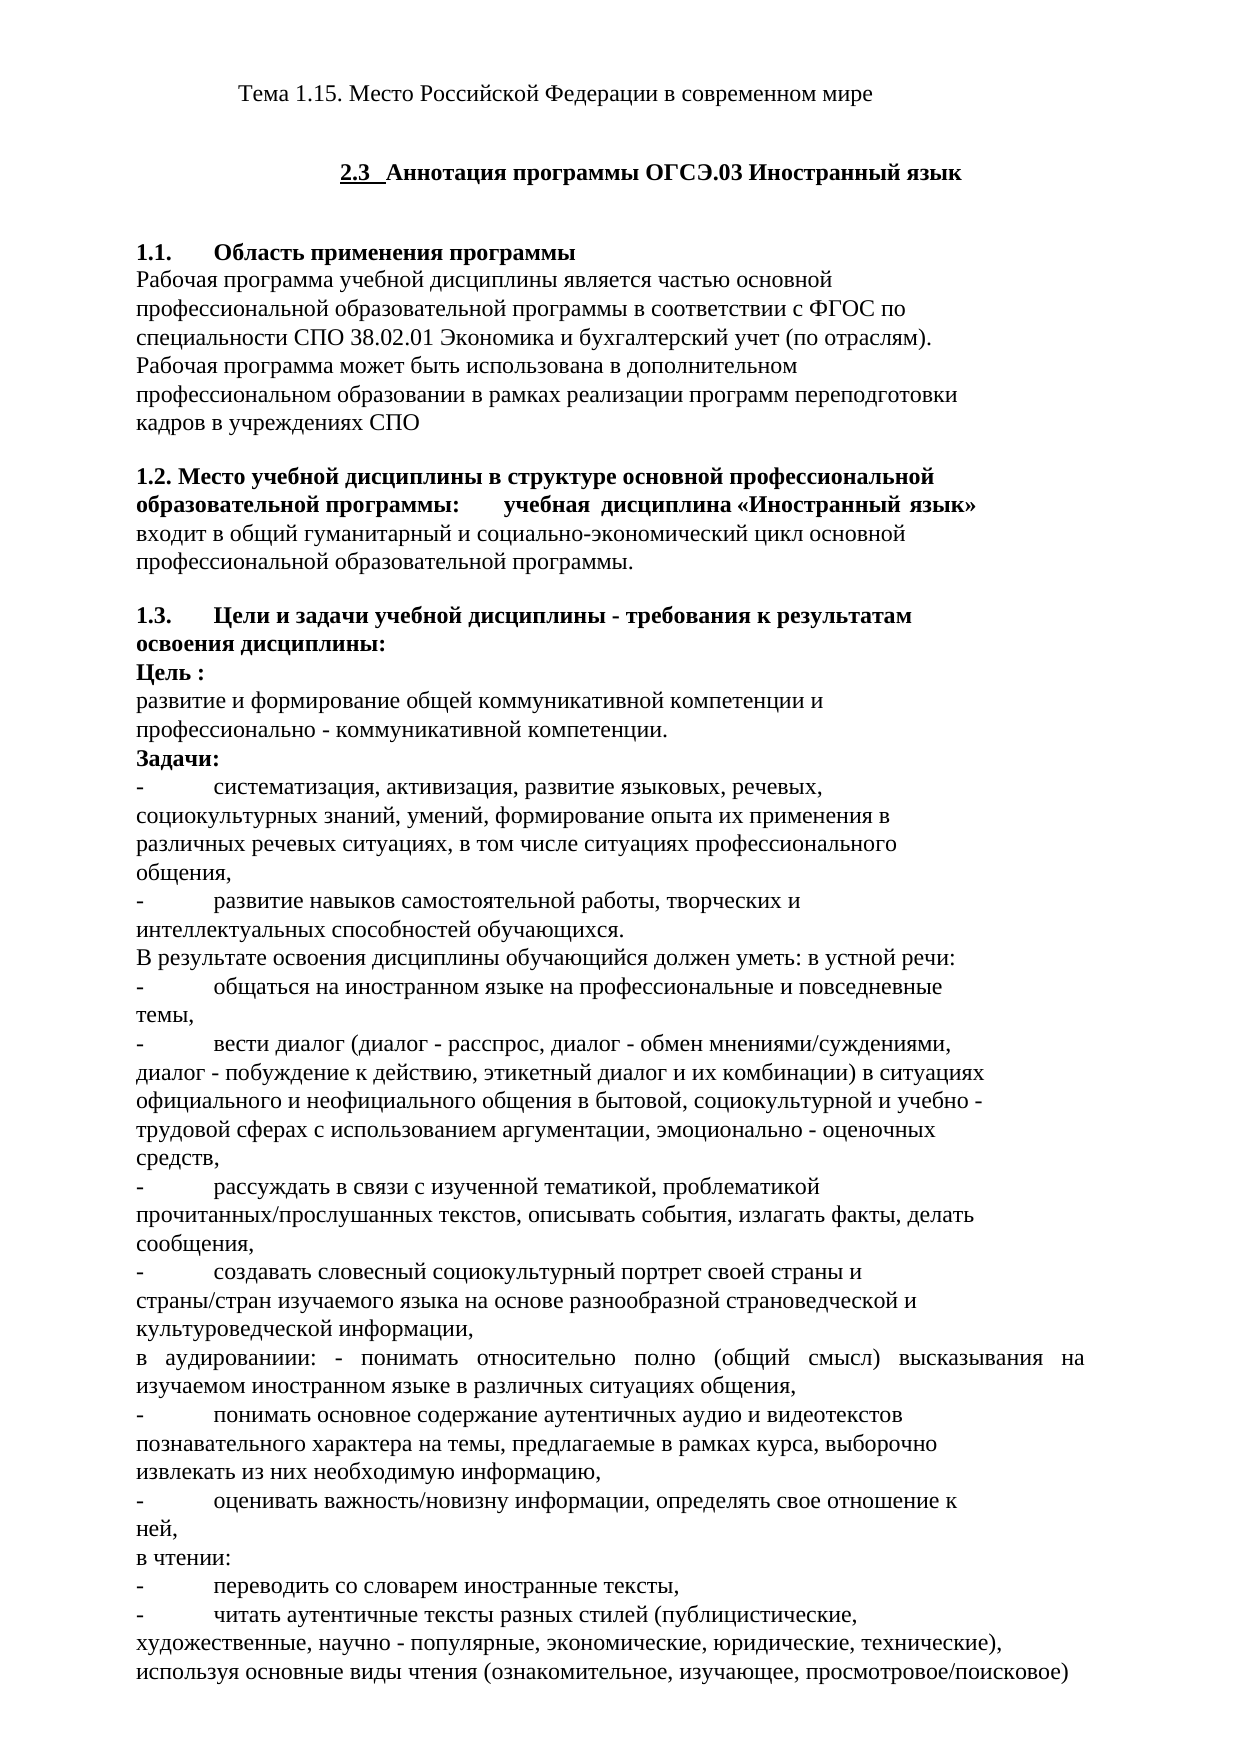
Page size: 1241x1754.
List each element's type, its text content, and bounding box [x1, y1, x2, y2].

text В результате освоения дисциплины обучающийся должен уметь: в устной речи: [136, 943, 990, 971]
text Тема 1.15. Место Российской Федерации в современном мире [238, 82, 1109, 106]
text Цель : [136, 657, 1109, 686]
list общаться на иностранном языке на профессиональные и повседневные темы, [136, 971, 990, 1028]
list читать аутентичные тексты разных стилей (публицистические, [136, 1599, 1109, 1628]
list Цели и задачи учебной дисциплины - требования к результатам освоения дисциплины: [136, 600, 990, 657]
list Область применения программы [136, 241, 1109, 265]
list Аннотация программы ОГСЭ.03 Иностранный язык [340, 162, 1109, 186]
list понимать основное содержание аутентичных аудио и видеотекстов познавательного характера на темы, предлагаемые в рамках курса, выборочно извлекать из них необходимую информацию, [136, 1399, 990, 1485]
list оценивать важность/новизну информации, определять свое отношение к ней, [136, 1485, 990, 1542]
list переводить со словарем иностранные тексты, [136, 1571, 1109, 1599]
text в чтении: [136, 1542, 1109, 1571]
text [136, 1628, 1084, 1685]
list развитие навыков самостоятельной работы, творческих и интеллектуальных способностей обучающихся. [136, 886, 990, 943]
list создавать словесный социокультурный портрет своей страны и страны/стран изучаемого языка на основе разнообразной страноведческой и культуроведческой информации, [136, 1257, 990, 1342]
text Задачи: [136, 743, 1109, 772]
list систематизация, активизация, развитие языковых, речевых, социокультурных знаний, умений, формирование опыта их применения в различных речевых ситуациях, в том числе ситуациях профессионального общения, [136, 772, 990, 886]
text Рабочая программа может быть использована в дополнительном профессиональном образовании в рамках реализации программ переподготовки кадров в учреждениях СПО [136, 351, 990, 436]
text Рабочая программа учебной дисциплины является частью основной профессиональной образовательной программы в соответствии с ФГОС по специальности СПО 38.02.01 Экономика и бухгалтерский учет (по отраслям). [136, 265, 990, 351]
list рассуждать в связи с изученной тематикой, проблематикой прочитанных/прослушанных текстов, описывать события, излагать факты, делать сообщения, [136, 1171, 990, 1257]
text развитие и формирование общей коммуникативной компетенции и профессионально - коммуникативной компетенции. [136, 686, 990, 743]
text в аудированиии: - понимать относительно полно (общий смысл) высказывания на изучаемом иностранном языке в различных ситуациях общения, [136, 1342, 1086, 1399]
list вести диалог (диалог - расспрос, диалог - обмен мнениями/суждениями, диалог - побуждение к действию, этикетный диалог и их комбинации) в ситуациях официального и неофициального общения в бытовой, социокультурной и учебно - трудовой сферах с использованием аргументации, эмоционально - оценочных средств, [136, 1028, 990, 1171]
list Место учебной дисциплины в структуре основной профессиональной образовательной программы: учебная дисциплина «Иностранный язык» [136, 461, 990, 518]
text входит в общий гуманитарный и социально-экономический цикл основной профессиональной образовательной программы. [136, 518, 990, 575]
